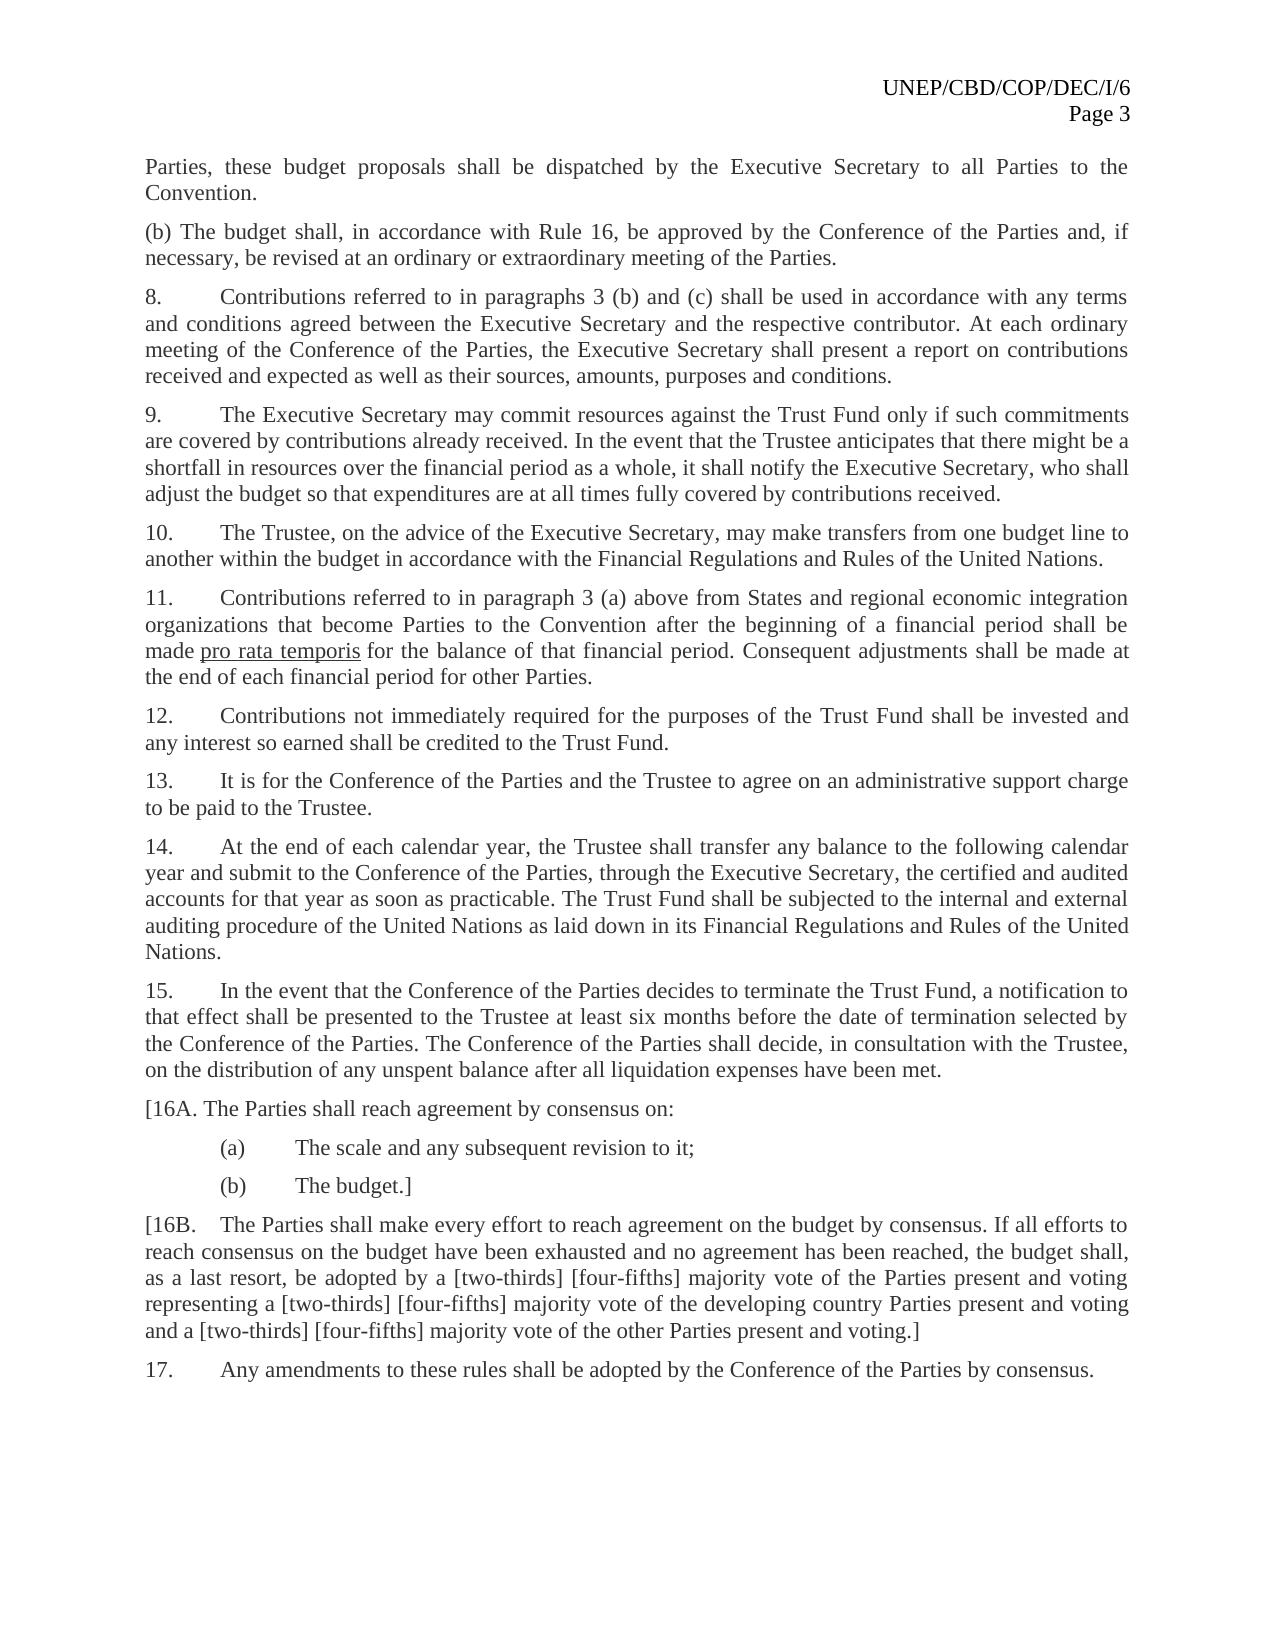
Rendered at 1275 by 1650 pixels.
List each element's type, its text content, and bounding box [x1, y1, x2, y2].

text [16B. The Parties shall make every effort to reach agreement on the budget by consensus. If all efforts to reach consensus on the budget have been exhausted and no agreement has been reached, the budget shall, as a last resort, be adopted by a [two-thirds] [four-fifths] majority vote of the Parties present and voting representing a [two-thirds] [four-fifths] majority vote of the developing country Parties present and voting and a [two-thirds] [four-fifths] majority vote of the other Parties present and voting.] [145, 1211, 1130, 1343]
text 11. Contributions referred to in paragraph 3 (a) above from States and regional economic integration organizations that become Parties to the Convention after the beginning of a financial period shall be made pro rata temporis for the balance of that financial period. Consequent adjustments shall be made at the end of each financial period for other Parties. [145, 584, 1130, 690]
text 9. The Executive Secretary may commit resources against the Trust Fund only if such commitments are covered by contributions already received. In the event that the Trustee anticipates that there might be a shortfall in resources over the financial period as a whole, it shall notify the Executive Secretary, who shall adjust the budget so that expenditures are at all times fully covered by contributions received. [145, 401, 1130, 507]
text [16A. The Parties shall reach agreement by consensus on: [145, 1095, 1130, 1121]
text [145, 153, 1130, 206]
text 17. Any amendments to these rules shall be adopted by the Conference of the Parties by consensus. [145, 1356, 1130, 1382]
text 12. Contributions not immediately required for the purposes of the Trust Fund shall be invested and any interest so earned shall be credited to the Trust Fund. [145, 702, 1130, 755]
text 10. The Trustee, on the advice of the Executive Secretary, may make transfers from one budget line to another within the budget in accordance with the Financial Regulations and Rules of the United Nations. [145, 519, 1130, 572]
text 13. It is for the Conference of the Parties and the Trustee to agree on an administrative support charge to be paid to the Trustee. [145, 767, 1130, 820]
text 8. Contributions referred to in paragraphs 3 (b) and (c) shall be used in accordance with any terms and conditions agreed between the Executive Secretary and the respective contributor. At each ordinary meeting of the Conference of the Parties, the Executive Secretary shall present a report on contributions received and expected as well as their sources, amounts, purposes and conditions. [145, 283, 1130, 389]
text 14. At the end of each calendar year, the Trustee shall transfer any balance to the following calendar year and submit to the Conference of the Parties, through the Executive Secretary, the certified and audited accounts for that year as soon as practicable. The Trust Fund shall be subjected to the internal and external auditing procedure of the United Nations as laid down in its Financial Regulations and Rules of the United Nations. [145, 833, 1130, 964]
text (b) The budget shall, in accordance with Rule 16, be approved by the Conference of the Parties and, if necessary, be revised at an ordinary or extraordinary meeting of the Parties. [145, 218, 1130, 271]
text (a) The scale and any subsequent revision to it; [145, 1134, 1130, 1160]
text (b) The budget.] [145, 1173, 1130, 1199]
text 15. In the event that the Conference of the Parties decides to terminate the Trust Fund, a notification to that effect shall be presented to the Trustee at least six months before the date of termination selected by the Conference of the Parties. The Conference of the Parties shall decide, in consultation with the Trustee, on the distribution of any unspent balance after all liquidation expenses have been met. [145, 977, 1130, 1082]
